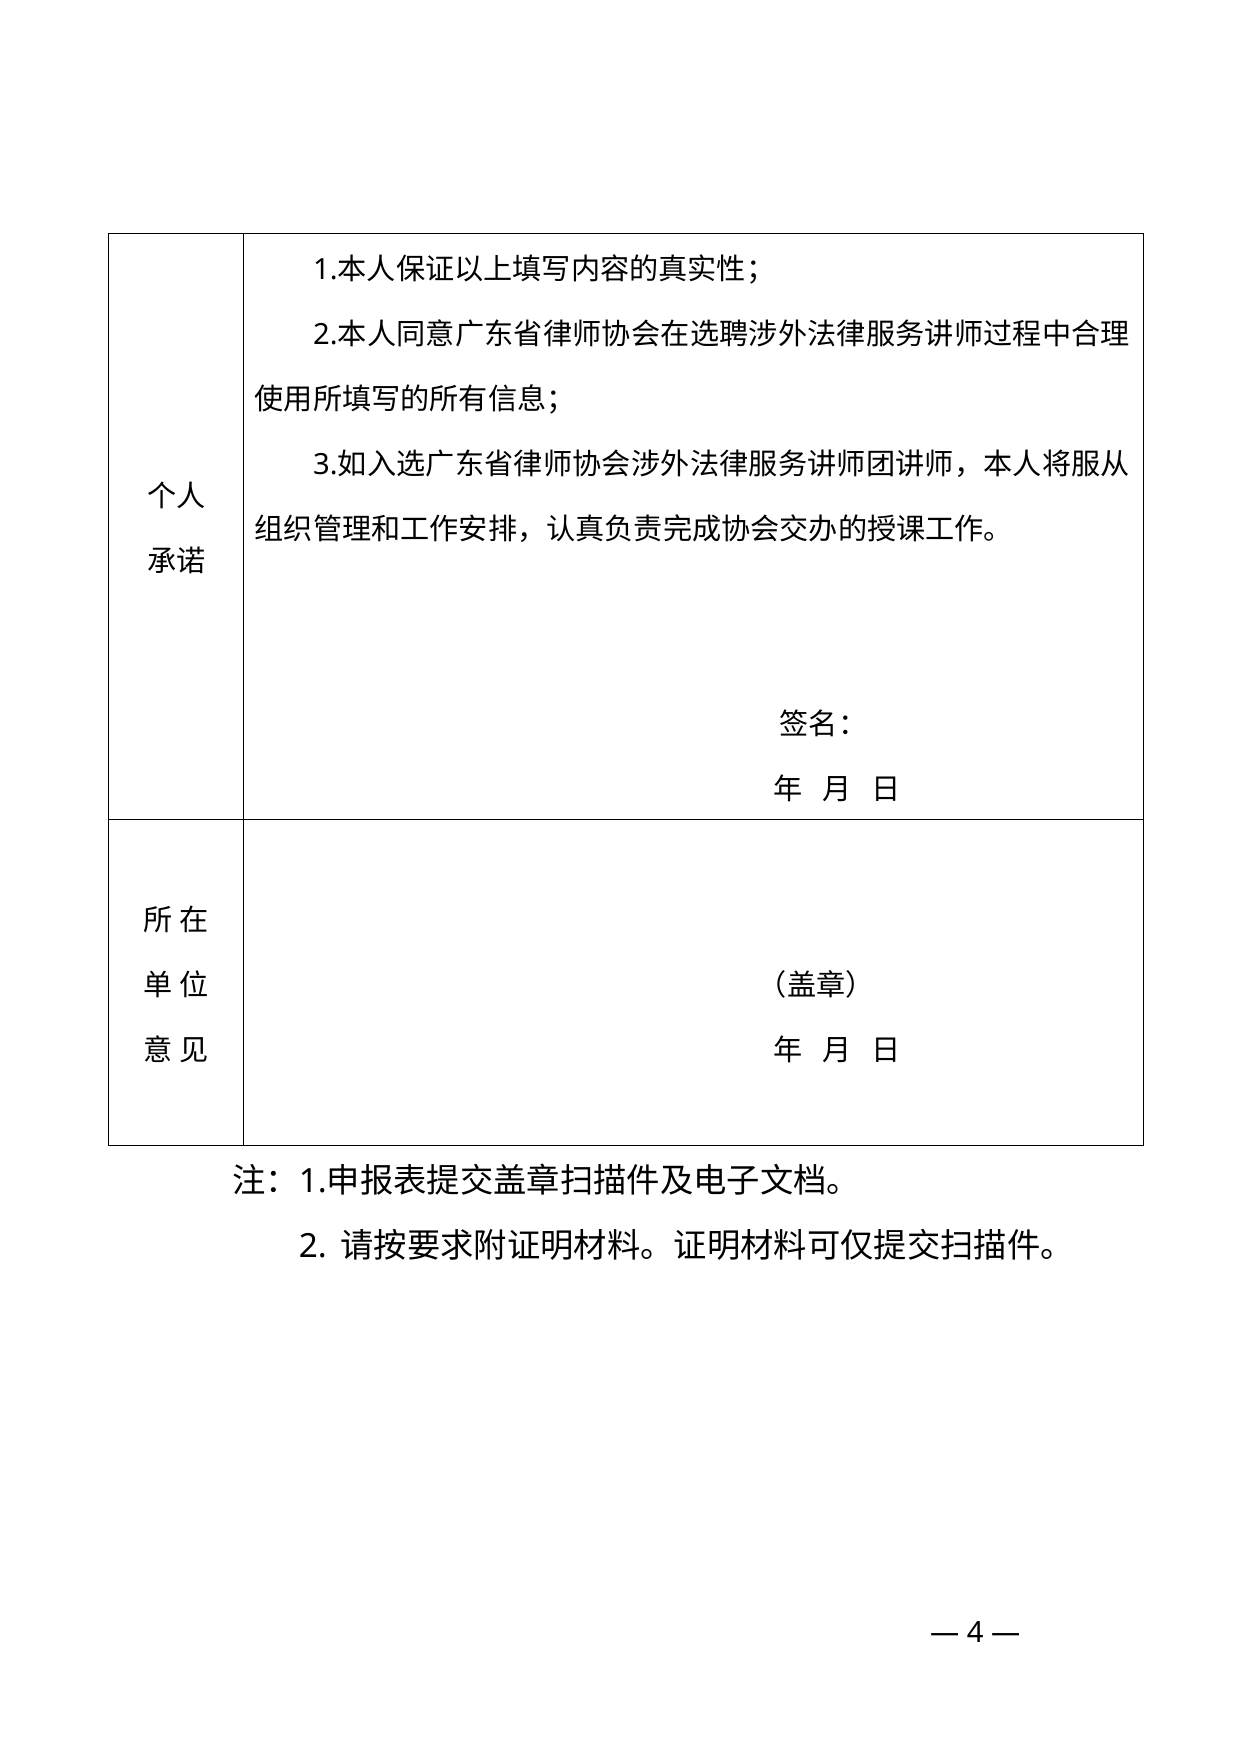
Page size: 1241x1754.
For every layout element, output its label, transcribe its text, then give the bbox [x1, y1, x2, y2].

table_cell 1.本人保证以上填写内容的真实性； 2.本人同意广东省律师协会在选聘涉外法律服务讲师过程中合理使用所填写的所有信息； 3.如入选广东省律师协会涉外法律服务讲师团讲师，本人将服从组织管理和工作安排，认真负责完成协会交办的授课工作。 签名： 年 月 日 [244, 234, 1143, 819]
table_cell 个人 承诺 [109, 234, 243, 819]
table_cell 所 在 单 位 意 见 [109, 820, 243, 1145]
table_cell （盖章） 年 月 日 [244, 820, 1143, 1145]
list 请按要求附证明材料。证明材料可仅提交扫描件。 [165, 1211, 1087, 1276]
text 注：1.申报表提交盖章扫描件及电子文档。 [165, 1146, 1087, 1211]
